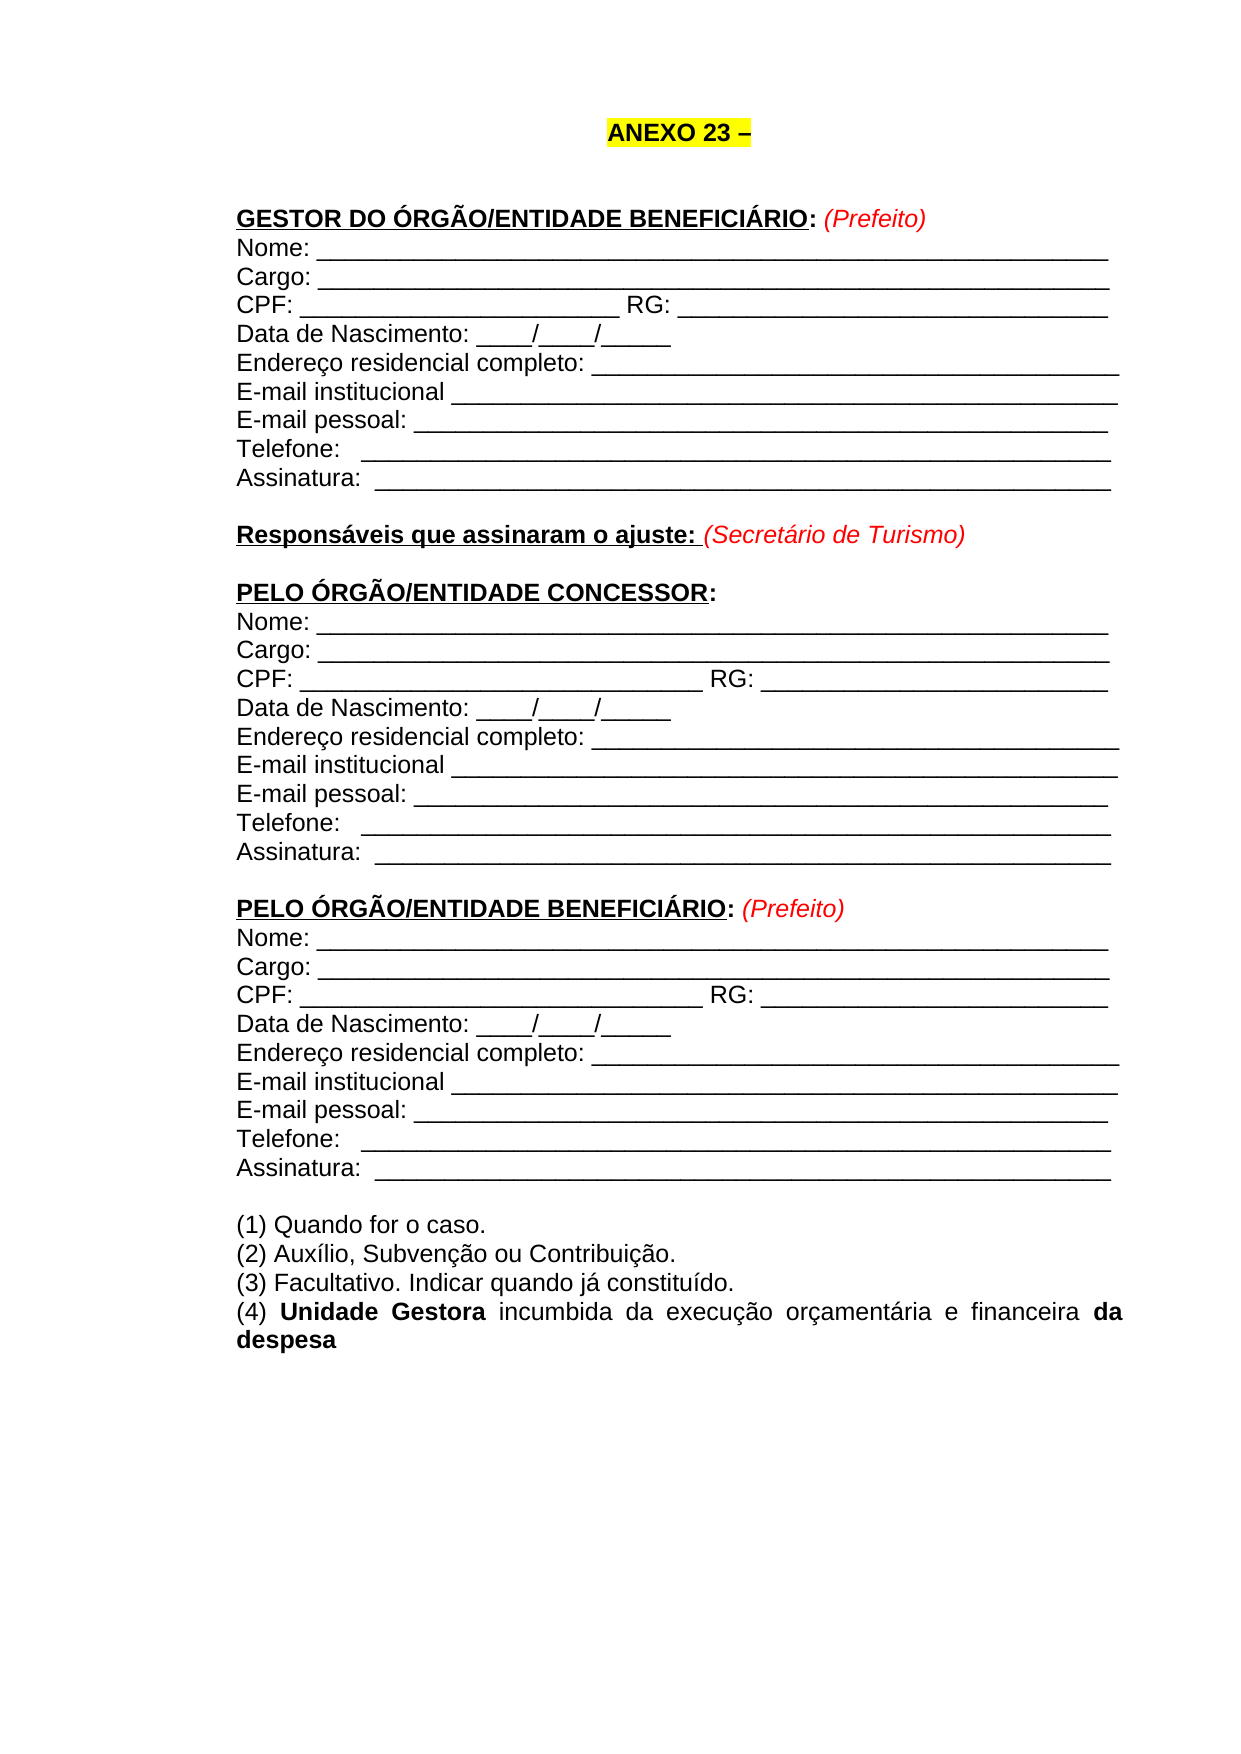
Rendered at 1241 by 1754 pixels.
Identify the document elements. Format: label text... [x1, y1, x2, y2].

text Data de Nascimento: ____/____/_____ [236, 1009, 1122, 1038]
text Assinatura: _____________________________________________________ [236, 836, 1122, 865]
text (3) Facultativo. Indicar quando já constituído. [236, 1268, 1122, 1296]
text Telefone: ______________________________________________________ [236, 808, 1122, 836]
text Nome: _________________________________________________________ [236, 923, 1122, 951]
text PELO ÓRGÃO/ENTIDADE BENEFICIÁRIO: (Prefeito) [236, 894, 1122, 923]
text Assinatura: _____________________________________________________ [236, 463, 1122, 491]
text Telefone: ______________________________________________________ [236, 1124, 1122, 1153]
text GESTOR DO ÓRGÃO/ENTIDADE BENEFICIÁRIO: (Prefeito) [236, 204, 1122, 233]
text Nome: _________________________________________________________ [236, 233, 1122, 261]
text E-mail pessoal: __________________________________________________ [236, 405, 1122, 434]
text Nome: _________________________________________________________ [236, 606, 1122, 635]
text Assinatura: _____________________________________________________ [236, 1153, 1122, 1181]
text PELO ÓRGÃO/ENTIDADE CONCESSOR: [236, 578, 1122, 606]
text E-mail pessoal: __________________________________________________ [236, 779, 1122, 808]
text Endereço residencial completo: ______________________________________ [236, 721, 1122, 750]
text E-mail pessoal: __________________________________________________ [236, 1095, 1122, 1124]
text Cargo: _________________________________________________________ [236, 635, 1122, 664]
text Cargo: _________________________________________________________ [236, 951, 1122, 980]
text Cargo: _________________________________________________________ [236, 261, 1122, 290]
text CPF: _____________________________ RG: _________________________ [236, 664, 1122, 693]
text Data de Nascimento: ____/____/_____ [236, 693, 1122, 721]
text Responsáveis que assinaram o ajuste: (Secretário de Turismo) [236, 520, 1122, 549]
text Data de Nascimento: ____/____/_____ [236, 319, 1122, 348]
text (2) Auxílio, Subvenção ou Contribuição. [236, 1239, 1122, 1268]
text E-mail institucional ________________________________________________ [236, 376, 1122, 405]
text Endereço residencial completo: ______________________________________ [236, 348, 1122, 376]
text CPF: _____________________________ RG: _________________________ [236, 980, 1122, 1009]
text (1) Quando for o caso. [236, 1210, 1122, 1239]
text Endereço residencial completo: ______________________________________ [236, 1038, 1122, 1066]
text CPF: _______________________ RG: _______________________________ [236, 290, 1122, 319]
text Telefone: ______________________________________________________ [236, 434, 1122, 463]
text (4) Unidade Gestora incumbida da execução orçamentária e financeira da despesa [236, 1296, 1122, 1354]
text E-mail institucional ________________________________________________ [236, 750, 1122, 779]
text E-mail institucional ________________________________________________ [236, 1066, 1122, 1095]
